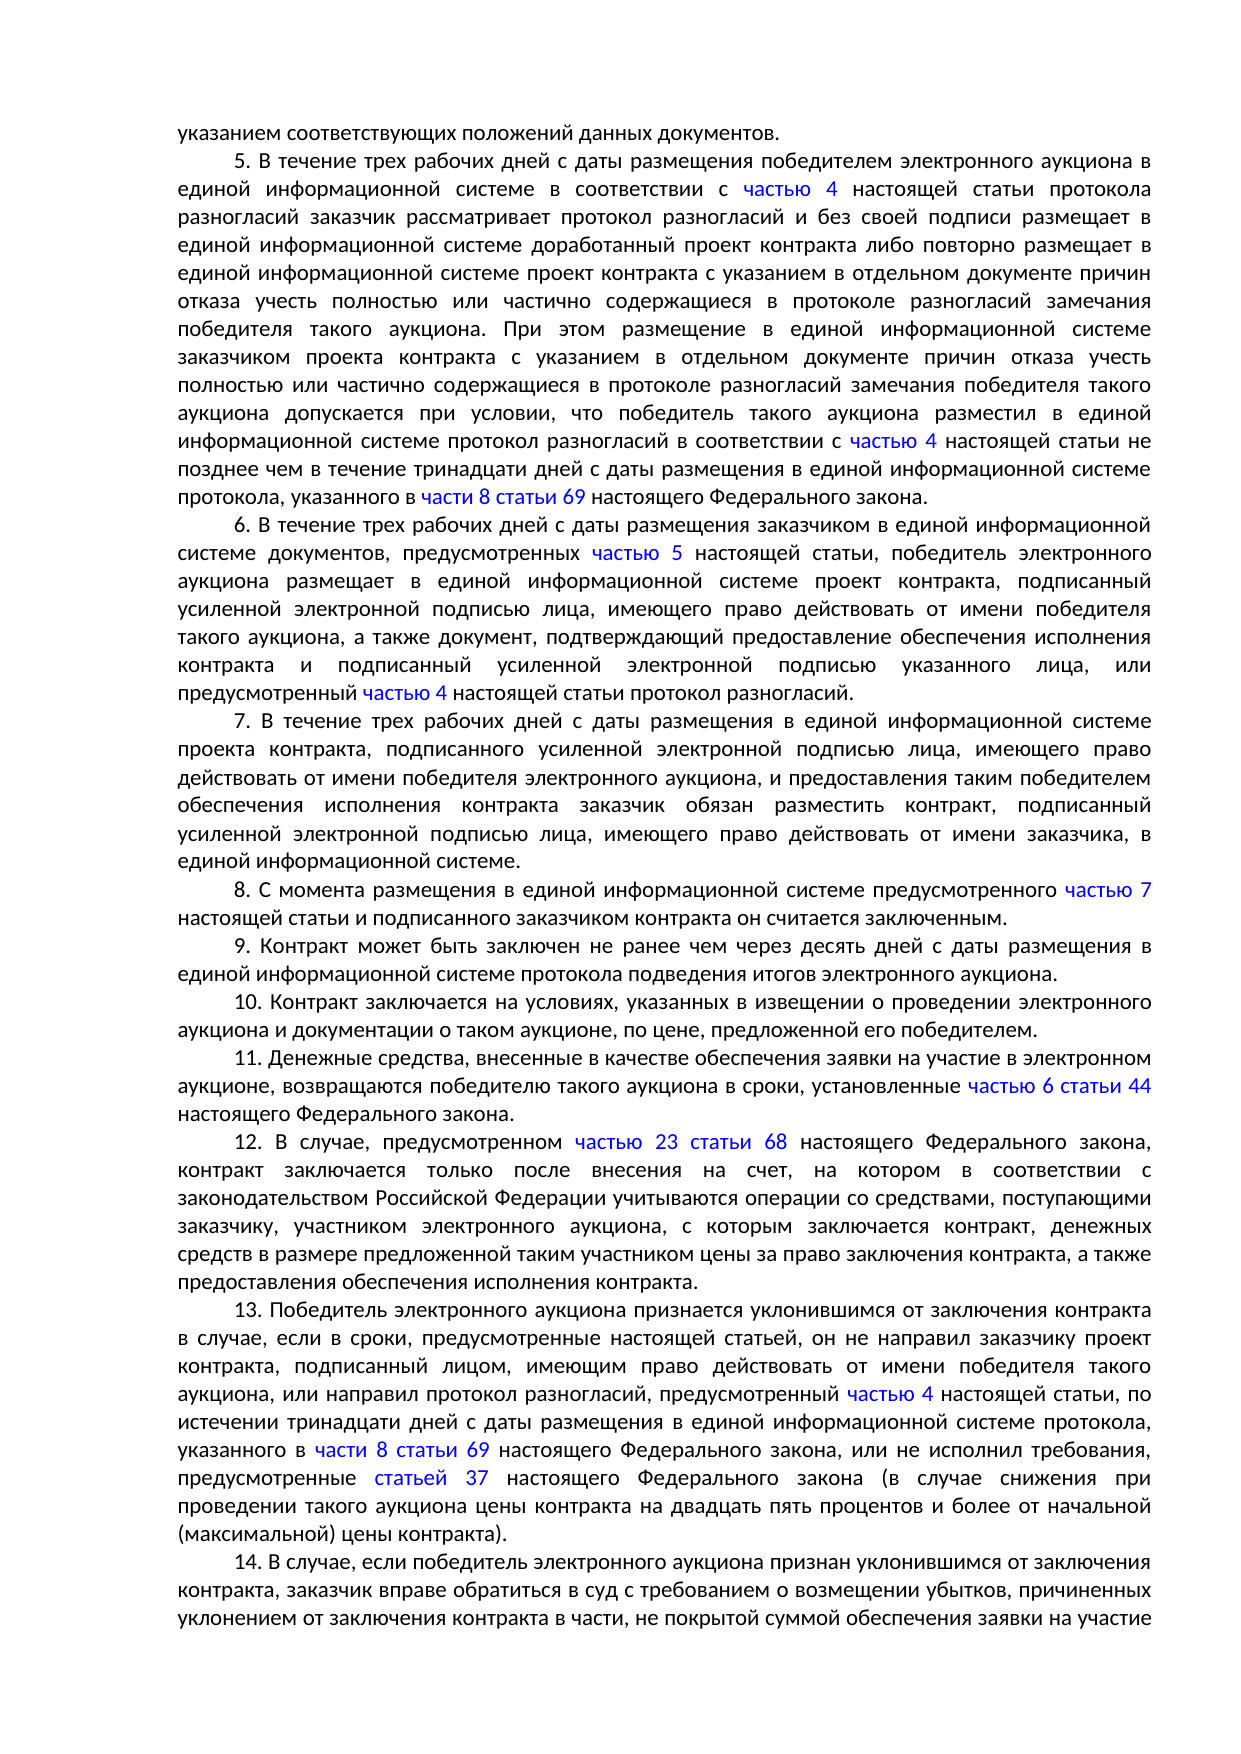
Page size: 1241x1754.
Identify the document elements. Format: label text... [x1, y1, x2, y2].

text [177, 118, 1152, 146]
text 12. В случае, предусмотренном частью 23 статьи 68 настоящего Федерального закона, контракт заключается только после внесения на счет, на котором в соответствии с законодательством Российской Федерации учитываются операции со средствами, поступающими заказчику, участником электронного аукциона, с которым заключается контракт, денежных средств в размере предложенной таким участником цены за право заключения контракта, а также предоставления обеспечения исполнения контракта. [177, 1127, 1152, 1295]
text 9. Контракт может быть заключен не ранее чем через десять дней с даты размещения в единой информационной системе протокола подведения итогов электронного аукциона. [177, 931, 1152, 987]
text 6. В течение трех рабочих дней с даты размещения заказчиком в единой информационной системе документов, предусмотренных частью 5 настоящей статьи, победитель электронного аукциона размещает в единой информационной системе проект контракта, подписанный усиленной электронной подписью лица, имеющего право действовать от имени победителя такого аукциона, а также документ, подтверждающий предоставление обеспечения исполнения контракта и подписанный усиленной электронной подписью указанного лица, или предусмотренный частью 4 настоящей статьи протокол разногласий. [177, 510, 1152, 707]
text 11. Денежные средства, внесенные в качестве обеспечения заявки на участие в электронном аукционе, возвращаются победителю такого аукциона в сроки, установленные частью 6 статьи 44 настоящего Федерального закона. [177, 1043, 1152, 1127]
text 5. В течение трех рабочих дней с даты размещения победителем электронного аукциона в единой информационной системе в соответствии с частью 4 настоящей статьи протокола разногласий заказчик рассматривает протокол разногласий и без своей подписи размещает в единой информационной системе доработанный проект контракта либо повторно размещает в единой информационной системе проект контракта с указанием в отдельном документе причин отказа учесть полностью или частично содержащиеся в протоколе разногласий замечания победителя такого аукциона. При этом размещение в единой информационной системе заказчиком проекта контракта с указанием в отдельном документе причин отказа учесть полностью или частично содержащиеся в протоколе разногласий замечания победителя такого аукциона допускается при условии, что победитель такого аукциона разместил в единой информационной системе протокол разногласий в соответствии с частью 4 настоящей статьи не позднее чем в течение тринадцати дней с даты размещения в единой информационной системе протокола, указанного в части 8 статьи 69 настоящего Федерального закона. [177, 146, 1152, 510]
text 10. Контракт заключается на условиях, указанных в извещении о проведении электронного аукциона и документации о таком аукционе, по цене, предложенной его победителем. [177, 987, 1152, 1043]
text 8. С момента размещения в единой информационной системе предусмотренного частью 7 настоящей статьи и подписанного заказчиком контракта он считается заключенным. [177, 875, 1152, 931]
text 7. В течение трех рабочих дней с даты размещения в единой информационной системе проекта контракта, подписанного усиленной электронной подписью лица, имеющего право действовать от имени победителя электронного аукциона, и предоставления таким победителем обеспечения исполнения контракта заказчик обязан разместить контракт, подписанный усиленной электронной подписью лица, имеющего право действовать от имени заказчика, в единой информационной системе. [177, 707, 1152, 875]
text 13. Победитель электронного аукциона признается уклонившимся от заключения контракта в случае, если в сроки, предусмотренные настоящей статьей, он не направил заказчику проект контракта, подписанный лицом, имеющим право действовать от имени победителя такого аукциона, или направил протокол разногласий, предусмотренный частью 4 настоящей статьи, по истечении тринадцати дней с даты размещения в единой информационной системе протокола, указанного в части 8 статьи 69 настоящего Федерального закона, или не исполнил требования, предусмотренные статьей 37 настоящего Федерального закона (в случае снижения при проведении такого аукциона цены контракта на двадцать пять процентов и более от начальной (максимальной) цены контракта). [177, 1295, 1152, 1547]
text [177, 1547, 1152, 1631]
